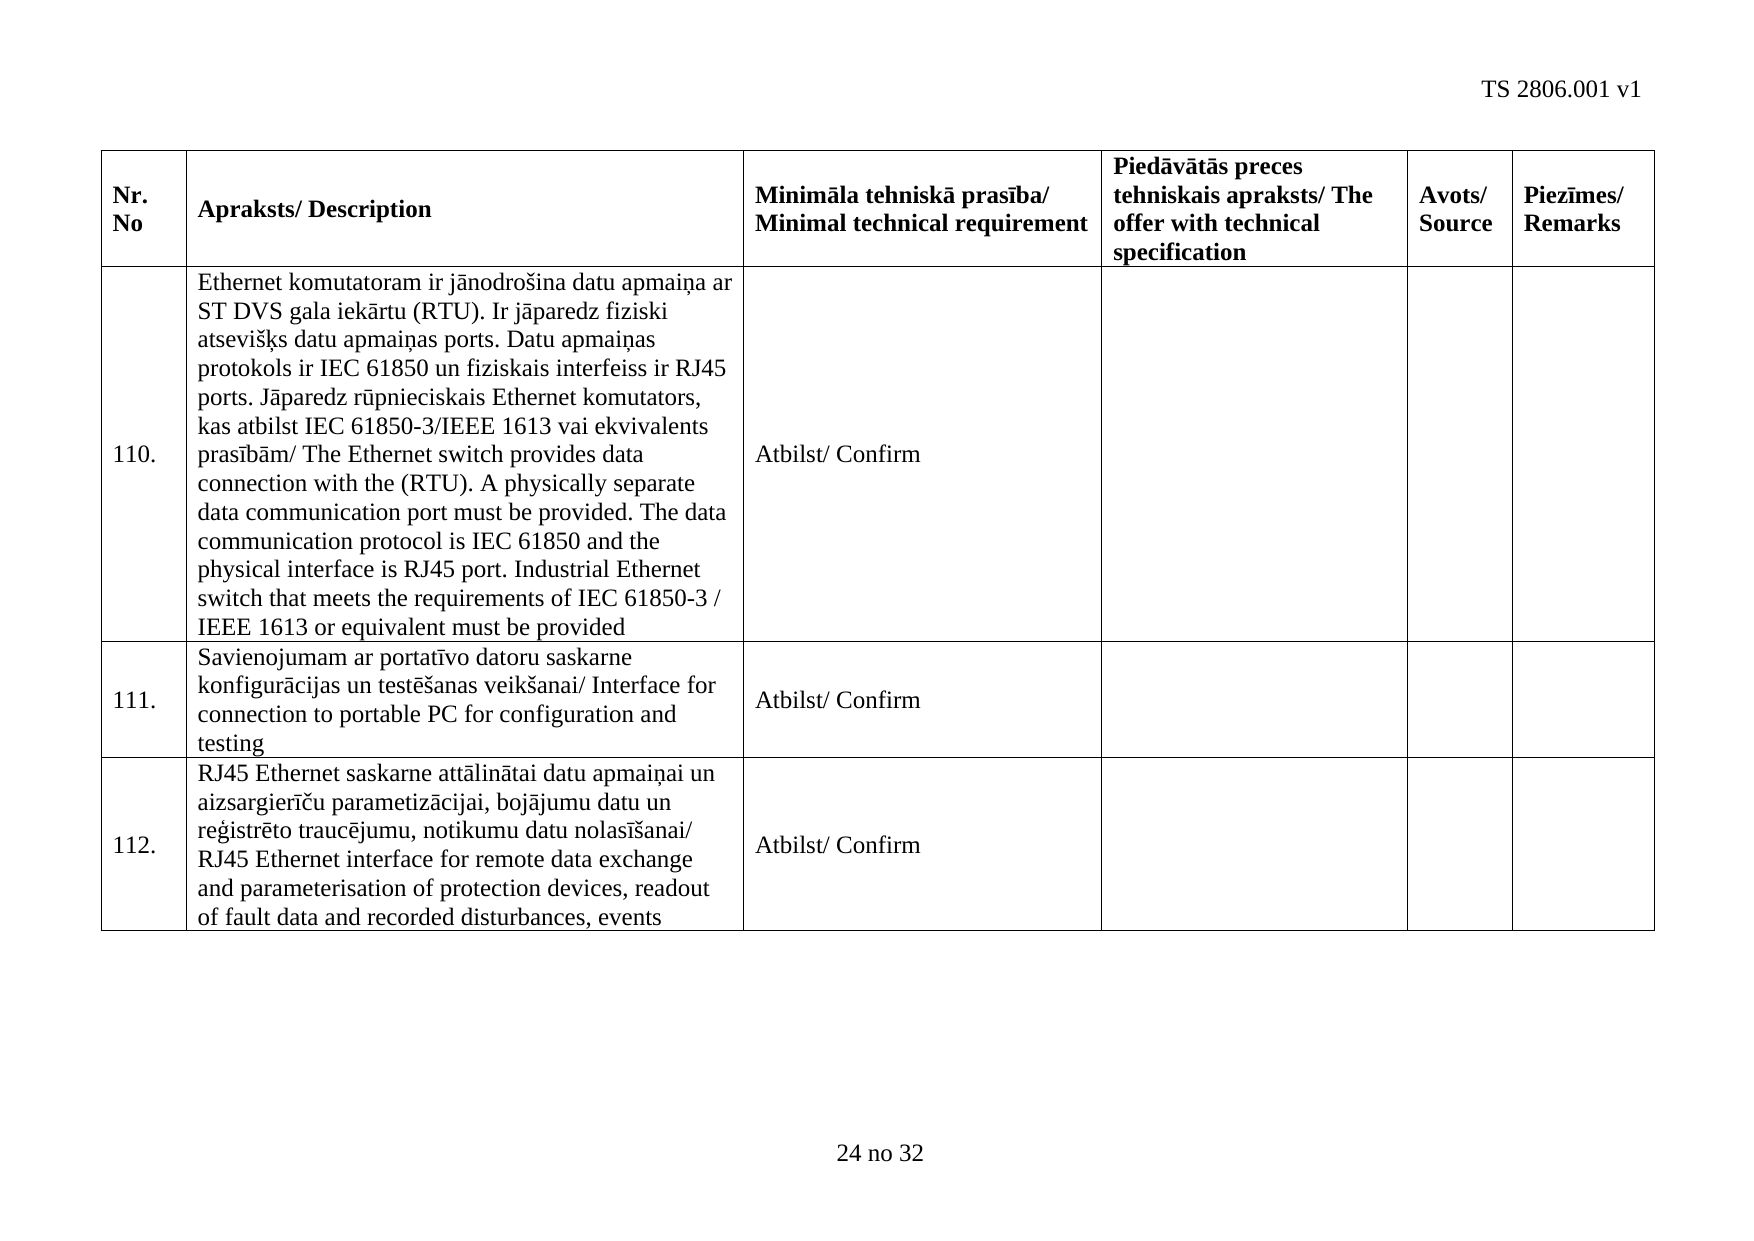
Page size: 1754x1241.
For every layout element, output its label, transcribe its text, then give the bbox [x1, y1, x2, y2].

table_cell [1102, 267, 1407, 641]
table_cell Atbilst/ Confirm [744, 642, 1101, 757]
table_cell Savienojumam ar portatīvo datoru saskarne konfigurācijas un testēšanas veikšanai/ Interface for connection to portable PC for configuration and testing [187, 642, 743, 757]
table_cell [1408, 758, 1512, 930]
table_header Piezīmes/ Remarks [1513, 151, 1654, 266]
table_cell [1102, 758, 1407, 930]
table_header Avots/ Source [1408, 151, 1512, 266]
table_cell Atbilst/ Confirm [744, 758, 1101, 930]
table_header Nr. No [102, 151, 186, 266]
table_cell [1102, 642, 1407, 757]
table_cell [1513, 267, 1654, 641]
table_cell [1408, 267, 1512, 641]
table_cell [102, 267, 186, 641]
table_cell [102, 758, 186, 930]
table_cell RJ45 Ethernet saskarne attālinātai datu apmaiņai un aizsargierīču parametizācijai, bojājumu datu un reģistrēto traucējumu, notikumu datu nolasīšanai/ RJ45 Ethernet interface for remote data exchange and parameterisation of protection devices, readout of fault data and recorded disturbances, events [187, 758, 743, 930]
table_header Minimāla tehniskā prasība/ Minimal technical requirement [744, 151, 1101, 266]
table_cell [1513, 758, 1654, 930]
table_cell [1513, 642, 1654, 757]
table_cell Atbilst/ Confirm [744, 267, 1101, 641]
table_header Apraksts/ Description [187, 151, 743, 266]
table_cell Ethernet komutatoram ir jānodrošina datu apmaiņa ar ST DVS gala iekārtu (RTU). Ir jāparedz fiziski atsevišķs datu apmaiņas ports. Datu apmaiņas protokols ir IEC 61850 un fiziskais interfeiss ir RJ45 ports. Jāparedz rūpnieciskais Ethernet komutators, kas atbilst IEC 61850-3/IEEE 1613 vai ekvivalents prasībām/ The Ethernet switch provides data connection with the (RTU). A physically separate data communication port must be provided. The data communication protocol is IEC 61850 and the physical interface is RJ45 port. Industrial Ethernet switch that meets the requirements of IEC 61850-3 / IEEE 1613 or equivalent must be provided [187, 267, 743, 641]
table_cell [102, 642, 186, 757]
table_cell [1408, 642, 1512, 757]
table_header Piedāvātās preces tehniskais apraksts/ The offer with technical specification [1102, 151, 1407, 266]
